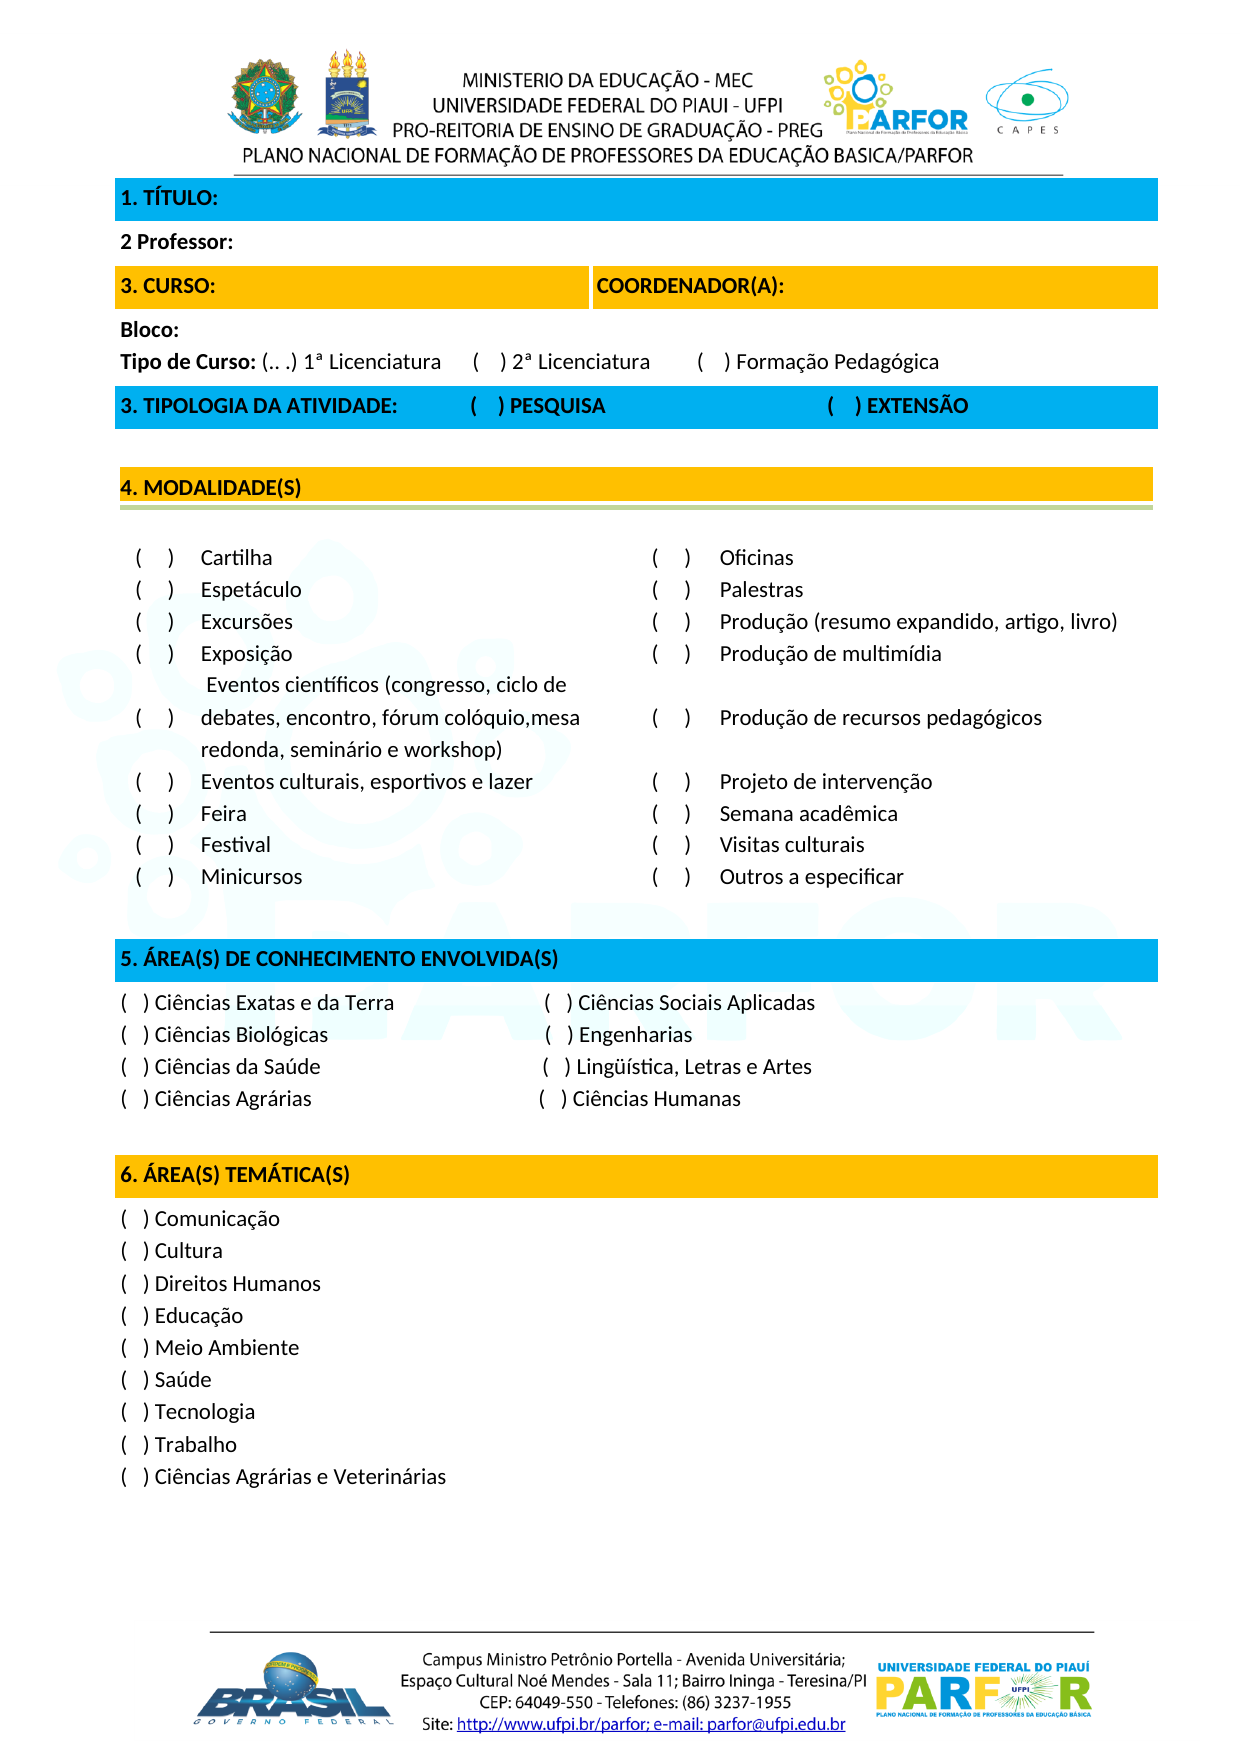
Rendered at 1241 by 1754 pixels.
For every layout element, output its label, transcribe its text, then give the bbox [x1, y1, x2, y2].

table_cell ( ) Ciências Exatas e da Terra ( ) Ciências Sociais Aplicadas ( ) Ciências Biológicas ( ) Engenharias ( ) Ciências da Saúde ( ) Lingüística, Letras e Artes ( ) Ciências Agrárias ( ) Ciências Humanas [115, 983, 1158, 1154]
table_cell Bloco: Tipo de Curso: (.. .) 1ª Licenciatura ( ) 2ª Licenciatura ( ) Formação Pedagógica [115, 310, 1158, 385]
picture [134, 1620, 1200, 1741]
table_cell 3. CURSO: [115, 266, 589, 309]
table_cell 3. TIPOLOGIA DA ATIVIDADE: ( ) PESQUISA ( ) EXTENSÃO [115, 386, 1158, 429]
table_cell 2 Professor: [115, 222, 1158, 265]
table_cell ( ) Comunicação ( ) Cultura ( ) Direitos Humanos ( ) Educação ( ) Meio Ambiente ( ) Saúde ( ) Tecnologia ( ) Trabalho ( ) Ciências Agrárias e Veterinárias [115, 1199, 1158, 1596]
table_cell COORDENADOR(A): [593, 266, 1158, 309]
picture [0, 33, 1241, 186]
table_cell 4. MODALIDADE(S) [114, 430, 1158, 938]
table_header 1. TÍTULO: [115, 178, 1158, 221]
table_cell 6. ÁREA(S) TEMÁTICA(S) [115, 1155, 1158, 1198]
table_cell 5. ÁREA(S) DE CONHECIMENTO ENVOLVIDA(S) [115, 939, 1158, 982]
